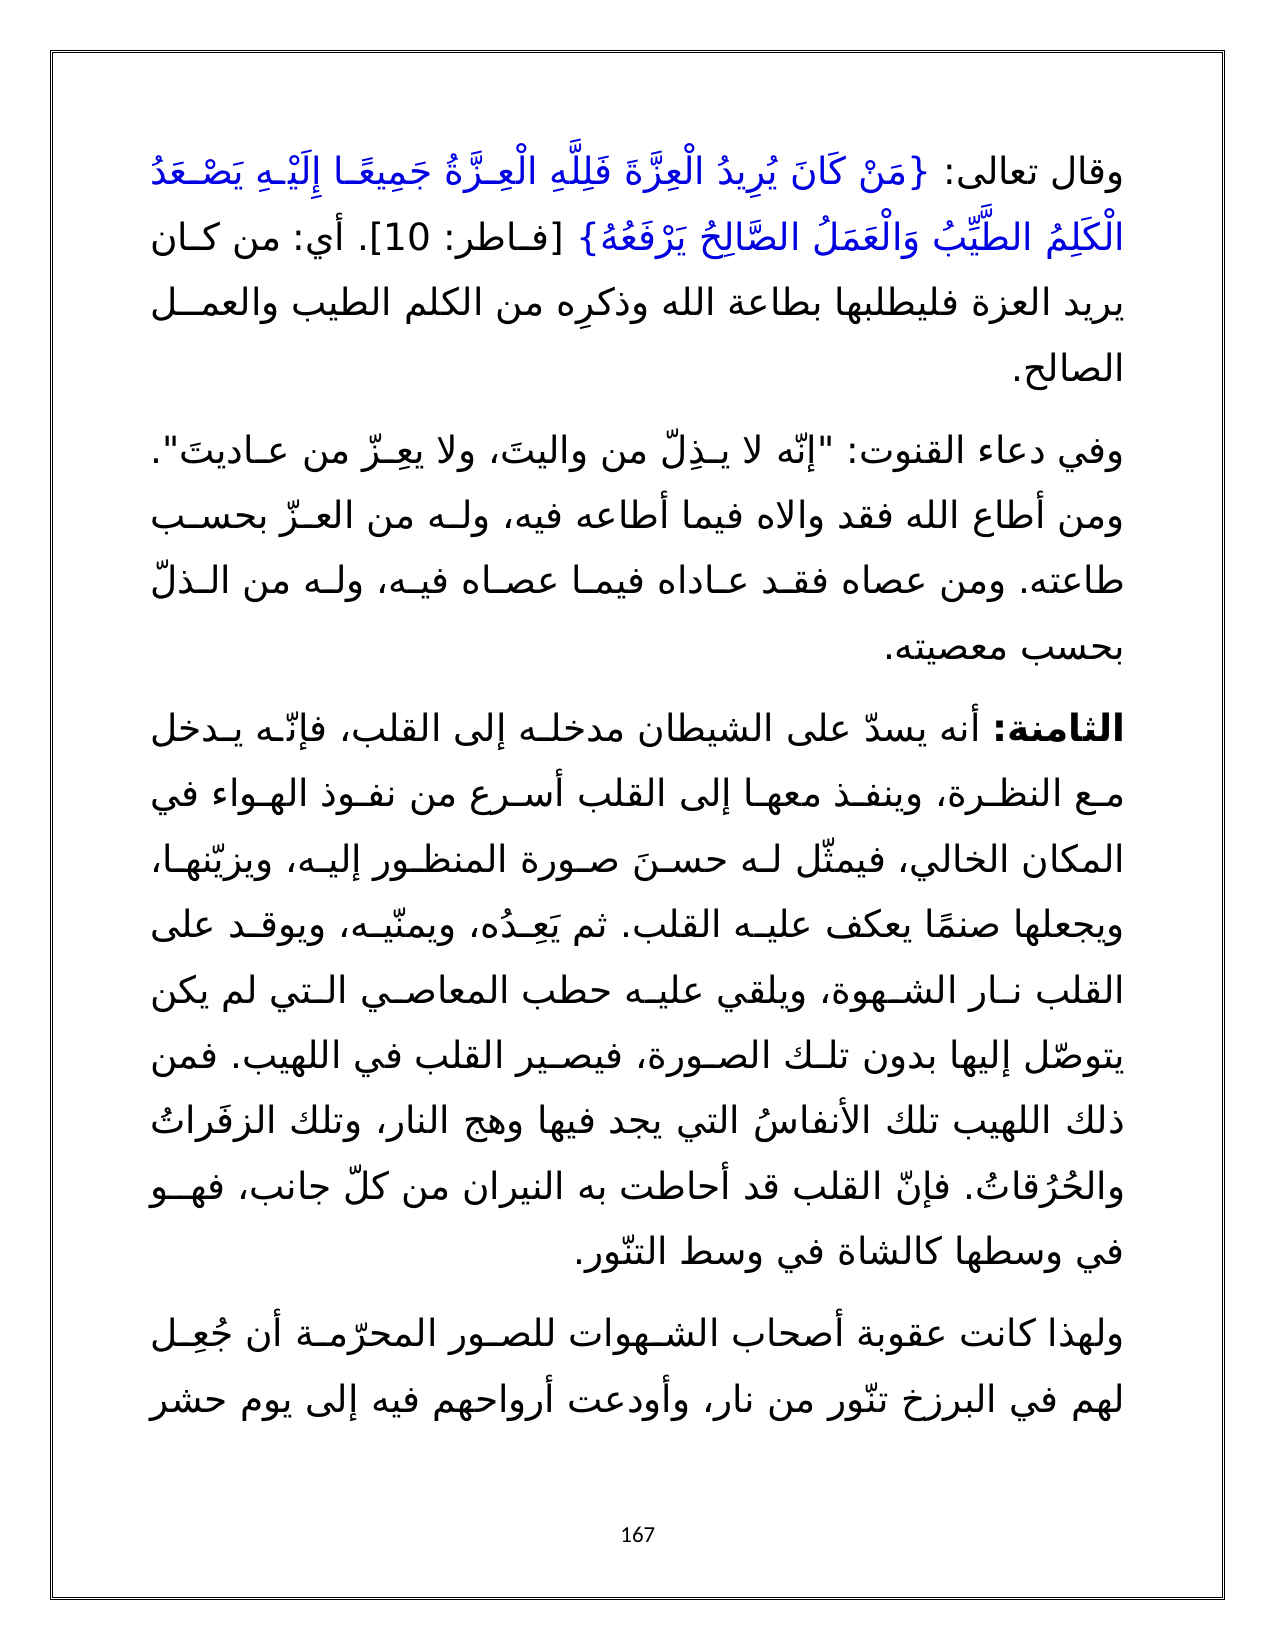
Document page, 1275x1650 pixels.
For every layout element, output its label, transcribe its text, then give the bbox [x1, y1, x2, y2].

text وفي دعاء القنوت: "إنّه لا يذِلّ من واليتَ، ولا يعِزّ من عاديتَ". ومن أطاع الله فقد والاه فيما أطاعه فيه، وله من العزّ بحسب طاعته. ومن عصاه فقد عاداه فيما عصاه فيه، وله من الذلّ بحسب معصيته. [150, 428, 1125, 668]
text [150, 1312, 1125, 1421]
text الثامنة: أنه يسدّ على الشيطان مدخله إلى القلب، فإنّه يدخل مع النظرة، وينفذ معها إلى القلب أسرع من نفوذ الهواء في المكان الخالي، فيمثّل له حسنَ صورة المنظور إليه، ويزيّنها، ويجعلها صنمًا يعكف عليه القلب. ثم يَعِدُه، ويمنّيه، ويوقد على القلب نار الشهوة، ويلقي عليه حطب المعاصي التي لم يكن يتوصّل إليها بدون تلك الصورة، فيصير القلب في اللهيب. فمن ذلك اللهيب تلك الأنفاسُ التي يجد فيها وهج النار، وتلك الزفَراتُ والحُرُقاتُ. فإنّ القلب قد أحاطت به النيران من كلّ جانب، فهو في وسطها كالشاة في وسط التنّور. [150, 707, 1125, 1274]
text وقال تعالى: {مَنْ كَانَ يُرِيدُ الْعِزَّةَ فَلِلَّهِ الْعِزَّةُ جَمِيعًا إِلَيْهِ يَصْعَدُ الْكَلِمُ الطَّيِّبُ وَالْعَمَلُ الصَّالِحُ يَرْفَعُهُ} [فاطر: 10]. أي: من كان يريد العزة فليطلبها بطاعة الله وذكرِه من الكلم الطيب والعمل الصالح. [150, 150, 1125, 390]
